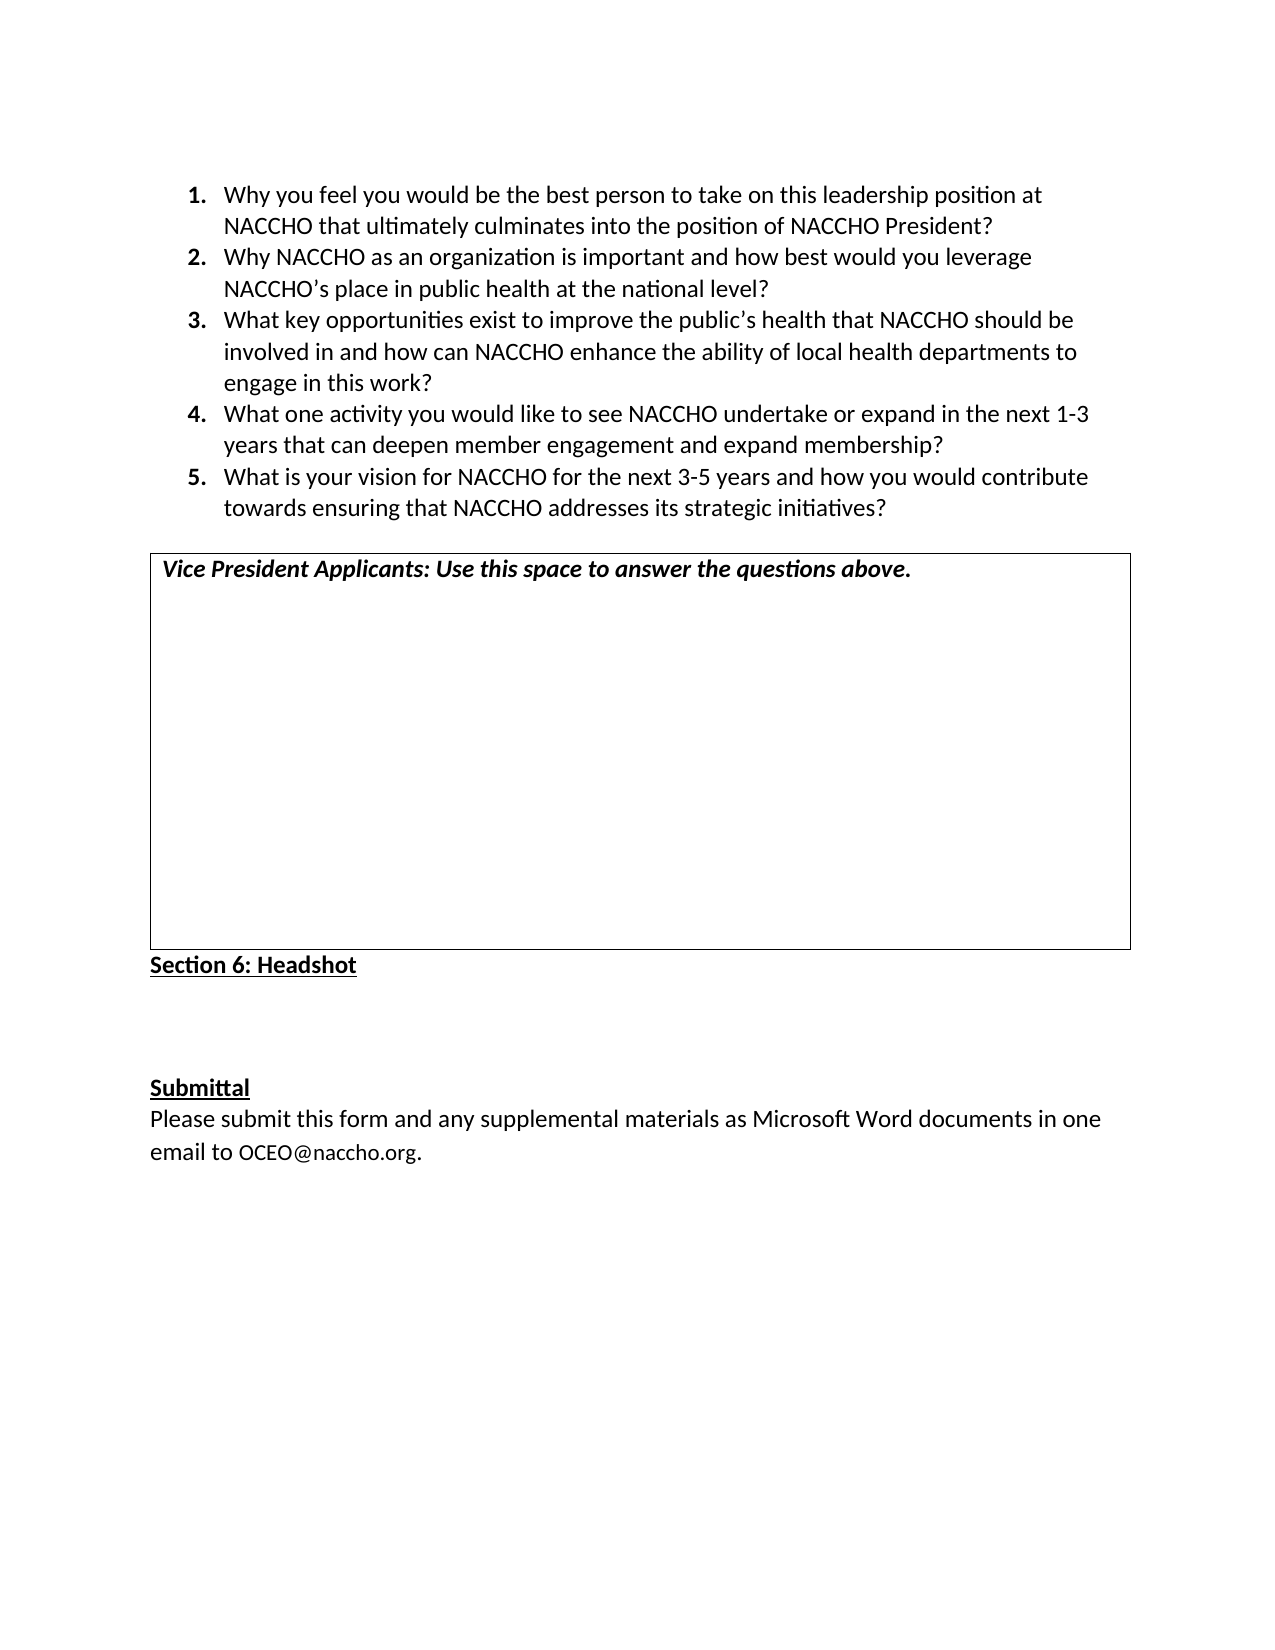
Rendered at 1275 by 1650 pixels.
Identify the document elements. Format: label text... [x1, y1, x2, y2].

text Section 6: Headshot [150, 950, 1125, 980]
list What key opportunities exist to improve the public’s health that NACCHO should be involved in and how can NACCHO enhance the ability of local health departments to engage in this work? [187, 304, 1125, 397]
text Submittal [150, 1072, 1125, 1102]
text Please submit this form and any supplemental materials as Microsoft Word documents in one email to OCEO@naccho.org. [150, 1103, 1125, 1167]
list Why you feel you would be the best person to take on this leadership position at NACCHO that ultimately culminates into the position of NACCHO President? [187, 179, 1125, 241]
list Why NACCHO as an organization is important and how best would you leverage NACCHO’s place in public health at the national level? [187, 242, 1125, 303]
list What one activity you would like to see NACCHO undertake or expand in the next 1-3 years that can deepen member engagement and expand membership? [187, 398, 1125, 460]
list What is your vision for NACCHO for the next 3-5 years and how you would contribute towards ensuring that NACCHO addresses its strategic initiatives? [187, 461, 1125, 523]
table_header Vice President Applicants: Use this space to answer the questions above. [151, 554, 1130, 949]
